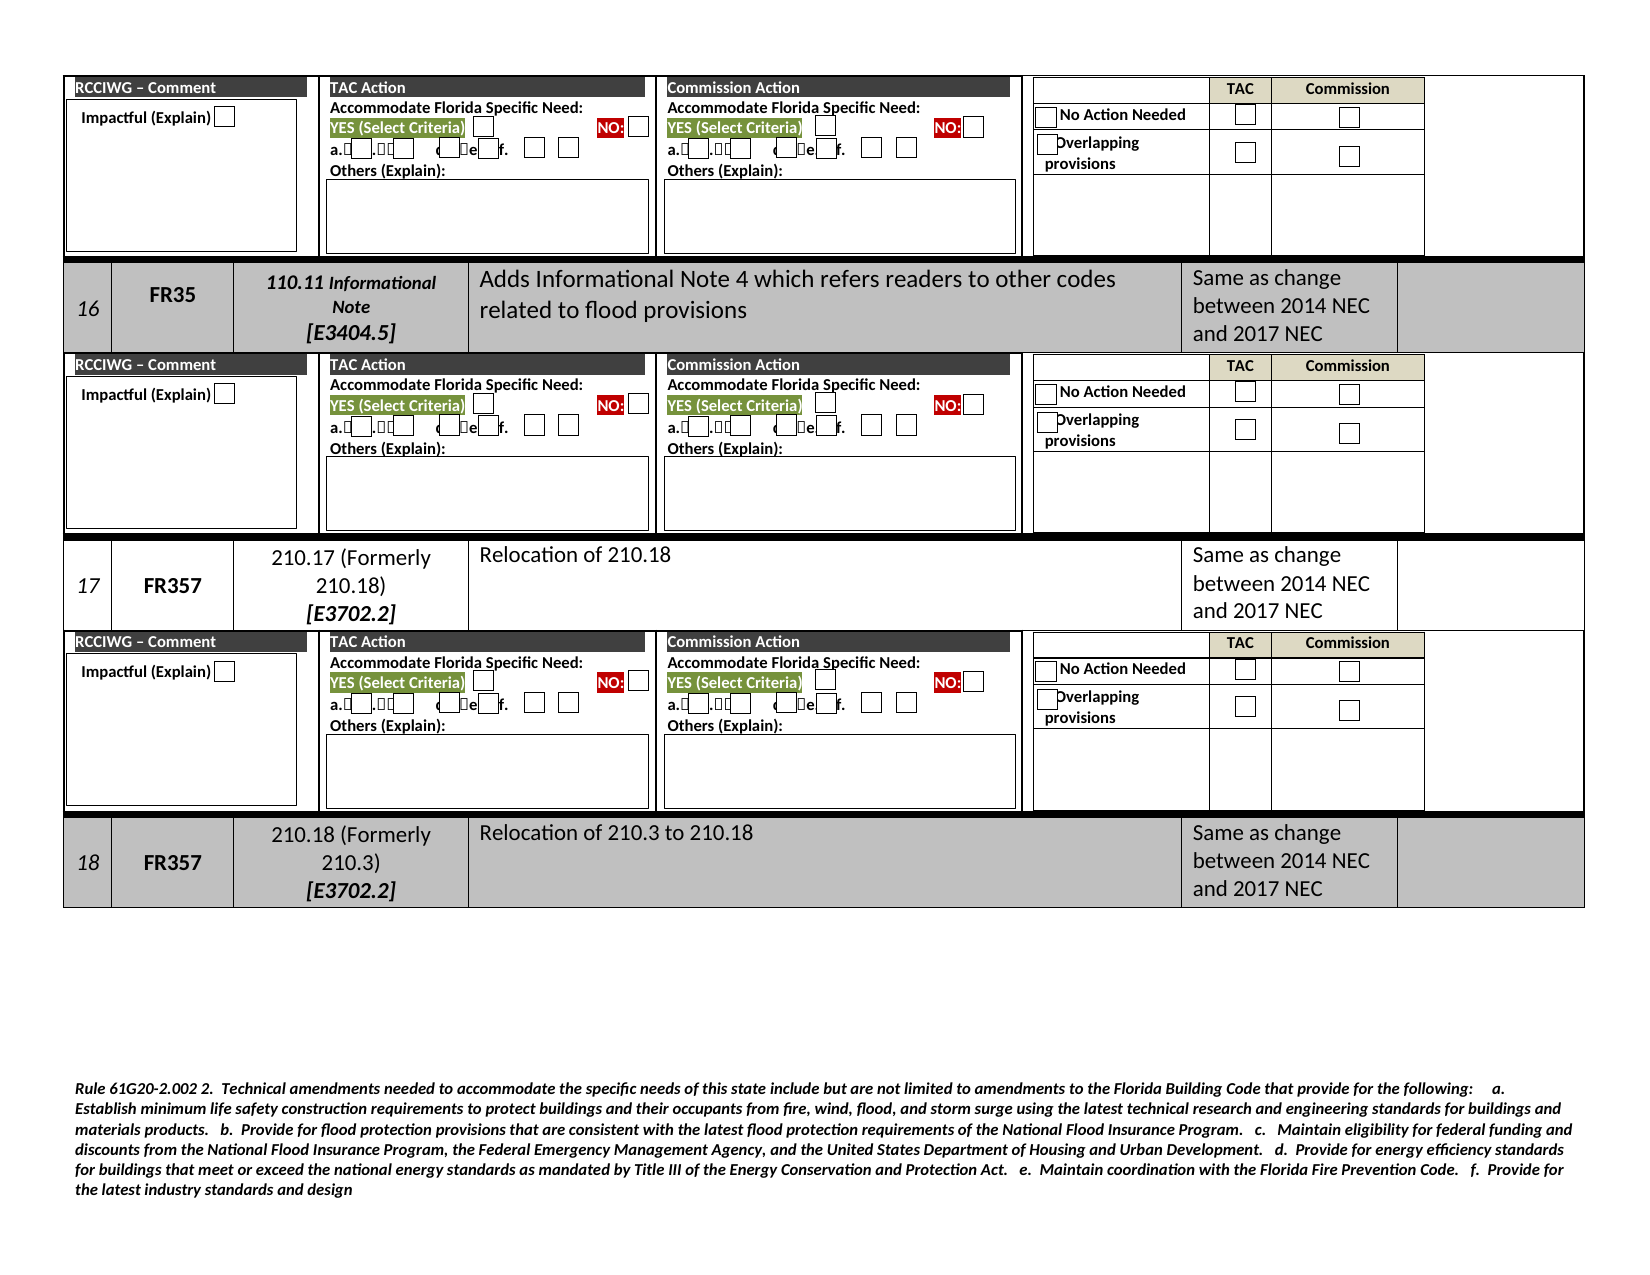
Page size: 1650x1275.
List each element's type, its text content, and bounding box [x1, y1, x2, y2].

table_header Same as change between 2014 NEC and 2017 NEC [1182, 541, 1397, 629]
table_header [1023, 76, 1583, 256]
table_header [1398, 541, 1584, 629]
table_header RCCIWG – Comment [65, 632, 318, 811]
table_header 16 [64, 263, 111, 352]
table_header TAC Action Accommodate Florida Specific Need: YES (Select Criteria) NO: a.b.c. d.e. f. Others (Explain): [320, 354, 655, 533]
table_header FR357 [112, 818, 233, 907]
table_header 110.11 Informational Note [E3404.5] [234, 263, 468, 352]
table_header Commission Action Accommodate Florida Specific Need: YES (Select Criteria) NO: a.b.c. d.e. f. Others (Explain): [657, 77, 1021, 256]
table_header [1034, 659, 1209, 684]
table_header Same as change between 2014 NEC and 2017 NEC [1182, 263, 1397, 352]
table_header [1272, 659, 1424, 684]
table_header [1023, 353, 1583, 533]
table_header [1210, 729, 1271, 810]
table_header [1034, 633, 1209, 657]
table_header Same as change between 2014 NEC and 2017 NEC [1182, 818, 1397, 907]
table_header TAC Action Accommodate Florida Specific Need: YES (Select Criteria) NO: a.b.c. d.e. f. Others (Explain): [320, 632, 655, 811]
table_header RCCIWG – Comment [65, 354, 318, 533]
table_header [1425, 631, 1583, 811]
table_header [1398, 818, 1584, 907]
table_header 17 [64, 541, 111, 629]
table_header Relocation of 210.18 [469, 541, 1181, 629]
table_header FR357 [112, 541, 233, 629]
table_header [1210, 685, 1271, 728]
table_header [1034, 729, 1209, 810]
table_header Adds Informational Note 4 which refers readers to other codes related to flood provisions [469, 263, 1181, 352]
table_header [1272, 685, 1424, 728]
table_header 210.18 (Formerly 210.3) [E3702.2] [234, 818, 468, 907]
table_header Commission Action Accommodate Florida Specific Need: YES (Select Criteria) NO: a.b.c. d.e. f. Others (Explain): [657, 354, 1021, 533]
table_header [1023, 631, 1033, 811]
table_header Commission Action Accommodate Florida Specific Need: YES (Select Criteria) NO: a.b.c. d.e. f. Others (Explain): [657, 632, 1021, 811]
table_header [1034, 685, 1209, 728]
table_header Relocation of 210.3 to 210.18 [469, 818, 1181, 907]
table_header 210.17 (Formerly 210.18) [E3702.2] [234, 541, 468, 629]
table_header [1398, 263, 1584, 352]
table_header [1272, 729, 1424, 810]
table_header [1210, 659, 1271, 684]
table_header RCCIWG – Comment [65, 77, 318, 256]
table_header FR35 [112, 263, 233, 352]
table_header TAC Action Accommodate Florida Specific Need: YES (Select Criteria) NO: a.b.c. d.e. f. Others (Explain): [320, 77, 655, 256]
table_header 18 [64, 818, 111, 907]
